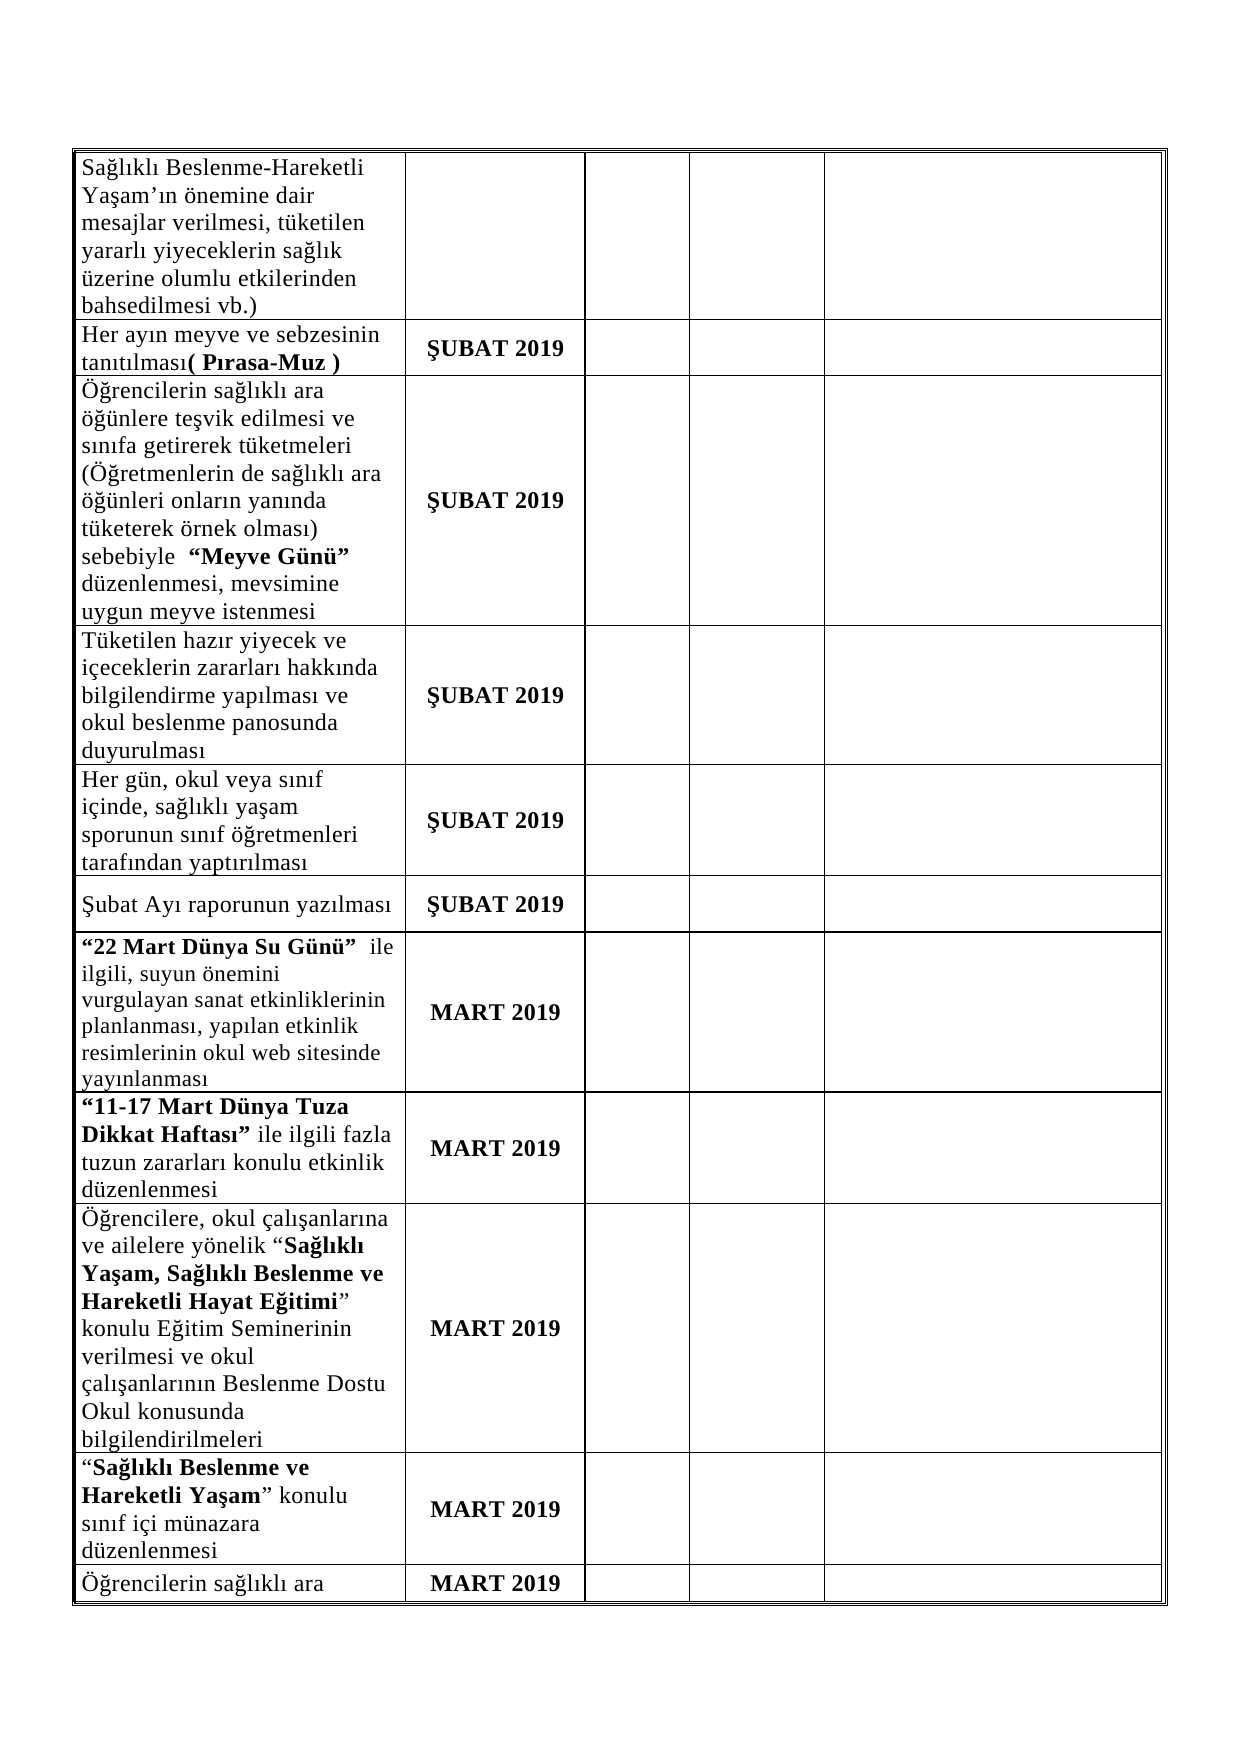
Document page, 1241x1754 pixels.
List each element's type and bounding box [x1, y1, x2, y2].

table_header [76, 151, 1165, 1603]
